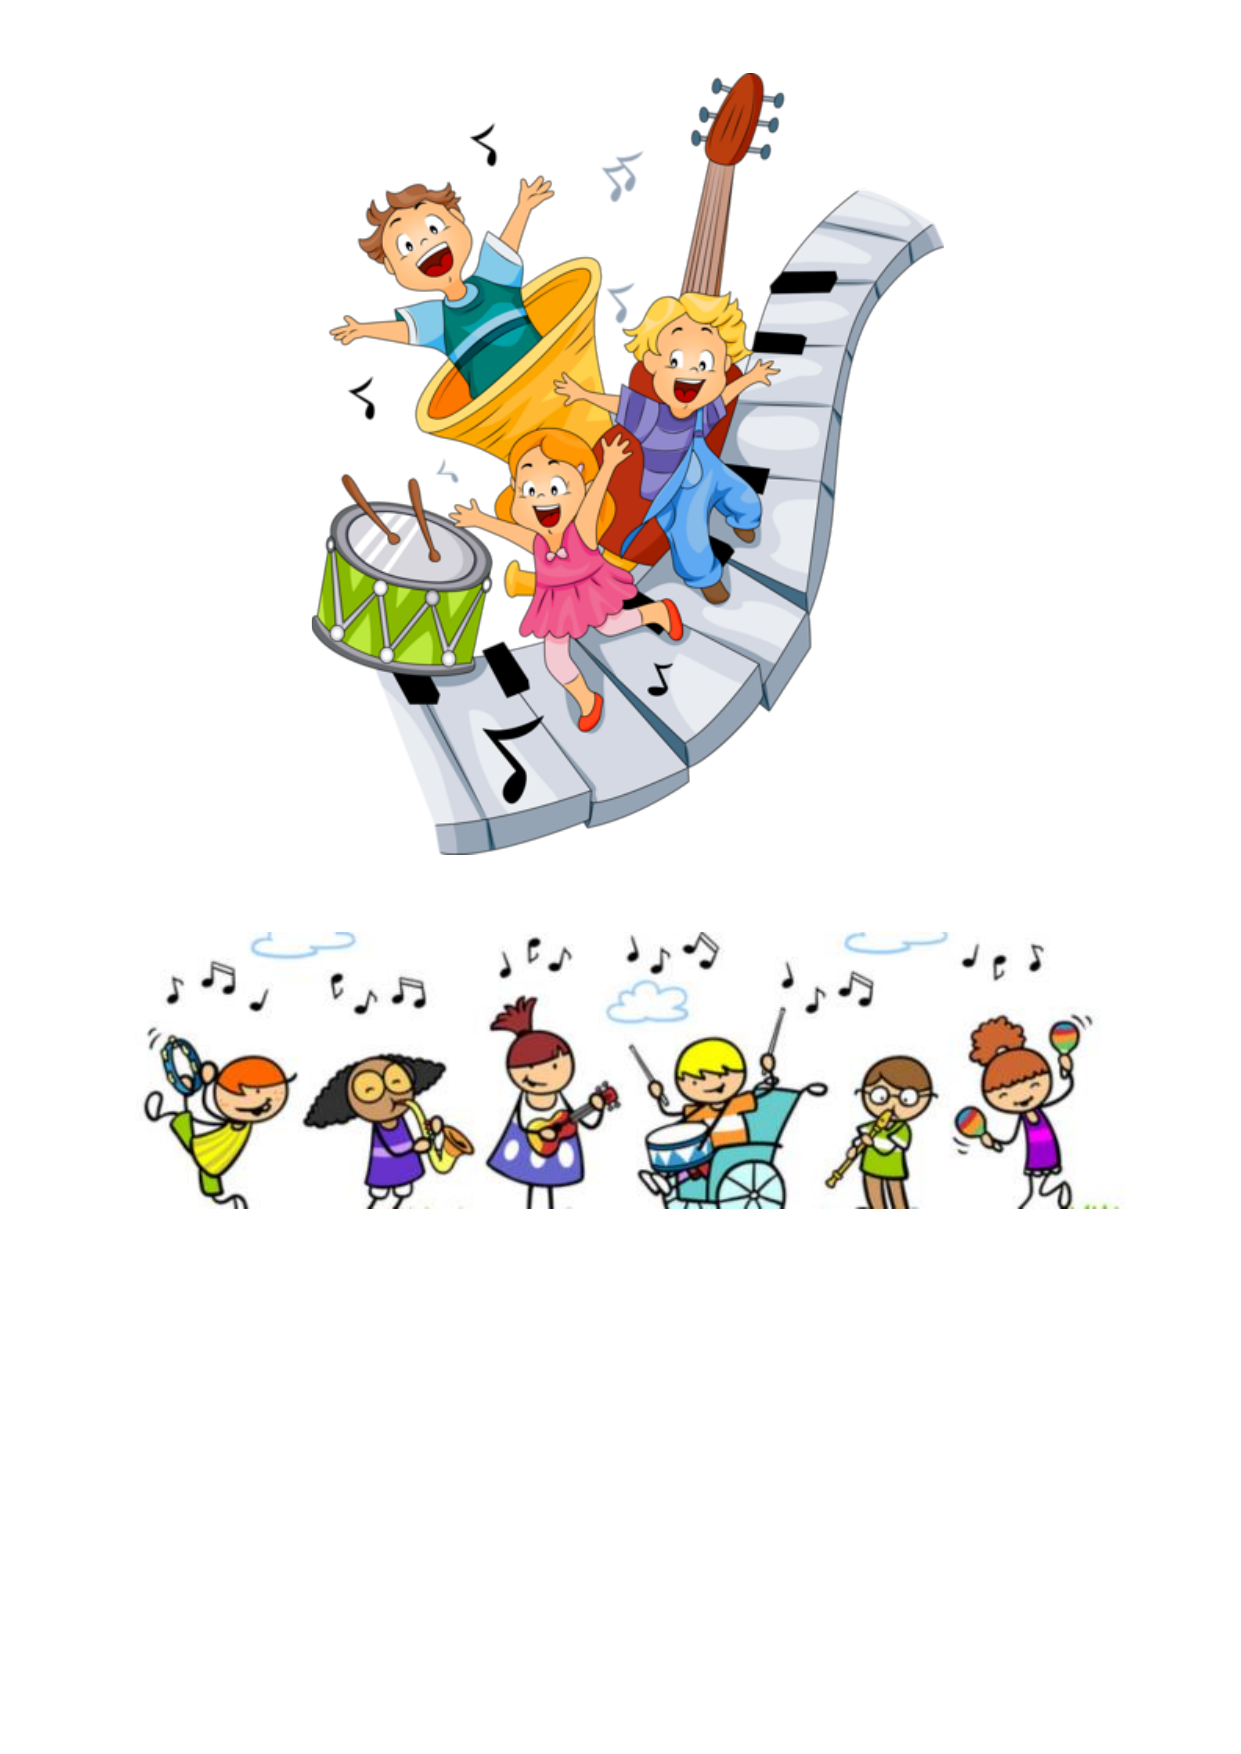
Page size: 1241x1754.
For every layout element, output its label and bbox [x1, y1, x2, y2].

picture [311, 73, 944, 855]
picture [73, 932, 1152, 1209]
